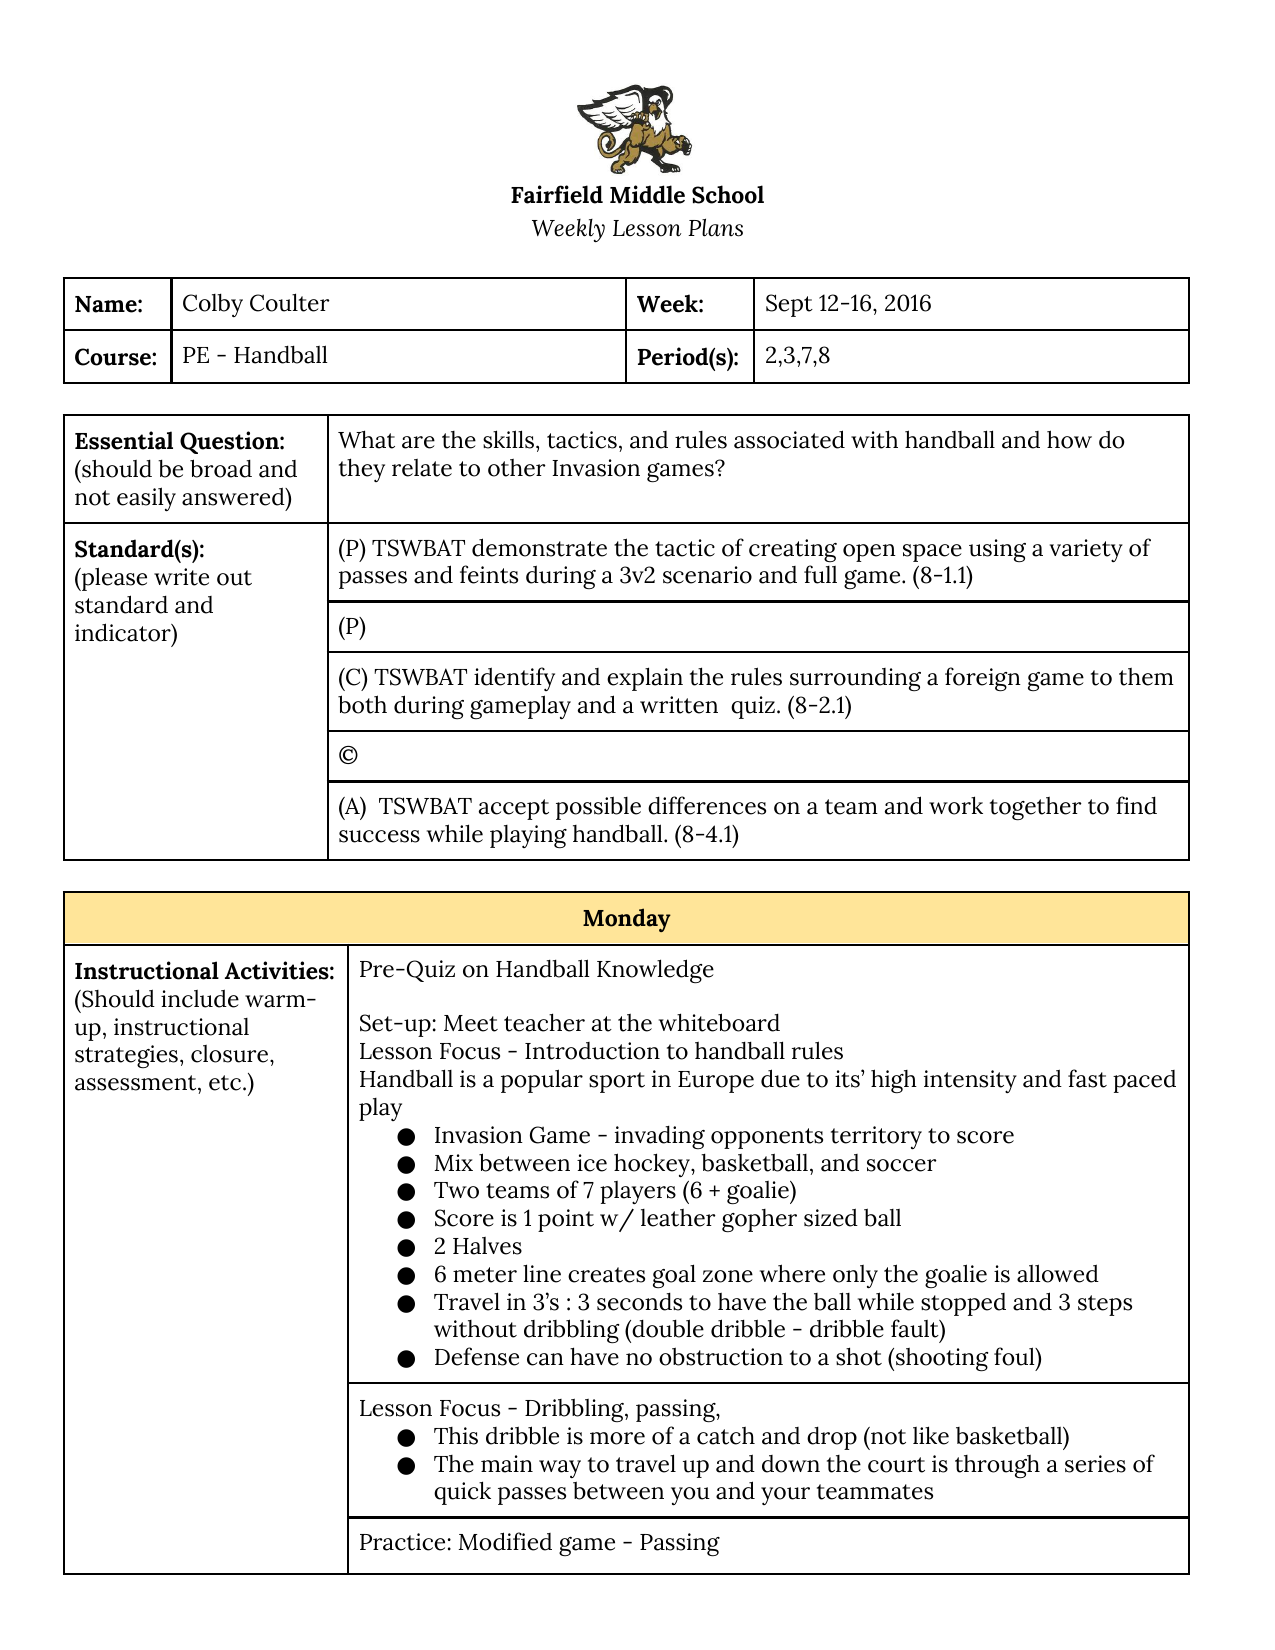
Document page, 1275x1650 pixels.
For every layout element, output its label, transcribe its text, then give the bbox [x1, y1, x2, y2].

table_cell Period(s): [627, 331, 753, 382]
table_header Week: [627, 279, 753, 329]
picture [569, 75, 706, 177]
table_cell (P) [329, 603, 1188, 651]
table_cell Standard(s): (please write out standard and indicator) [65, 524, 327, 859]
table_cell PE - Handball [173, 331, 625, 382]
table_header Monday [65, 893, 1188, 943]
table_header Colby Coulter [173, 279, 625, 329]
table_cell (C) TSWBAT identify and explain the rules surrounding a foreign game to them both during gameplay and a written quiz. (8-2.1) [329, 653, 1188, 730]
table_cell (P) TSWBAT demonstrate the tactic of creating open space using a variety of passes and feints during a 3v2 scenario and full game. (8-1.1) [329, 524, 1188, 600]
table_cell Course: [65, 331, 170, 382]
table_cell Instructional Activities: (Should include warm-up, instructional strategies, closure, assessment, etc.) [65, 946, 347, 1573]
text Weekly Lesson Plans [75, 214, 1200, 243]
table_header Name: [65, 279, 170, 329]
table_cell 2,3,7,8 [755, 331, 1188, 382]
table_cell Lesson Focus - Dribbling, passing, This dribble is more of a catch and drop (not like basketball) The main way to travel up and down the court is through a series of quick passes between you and your teammates [349, 1384, 1188, 1516]
table_header Essential Question: (should be broad and not easily answered) [65, 416, 327, 522]
table_cell Practice: Modified game - Passing 2 - 5 minute halves Must pass 3 times with a teammate before shooting (including turnovers) Breakdown: How does passing help? Was passing or dribbling easier to move? Why? What is working defensively? Individual practice: Group of 3-4 Work on 2 v 1 situation where passing is key to shoot Rotate with each shot Game: No modifications 2 halves focus on passing and dribbling [349, 1519, 1188, 1573]
text Fairfield Middle School [75, 181, 1200, 210]
table_cell Pre-Quiz on Handball Knowledge Set-up: Meet teacher at the whiteboard Lesson Focus - Introduction to handball rules Handball is a popular sport in Europe due to its’ high intensity and fast paced play Invasion Game - invading opponents territory to score Mix between ice hockey, basketball, and soccer Two teams of 7 players (6 + goalie) Score is 1 point w/ leather gopher sized ball 2 Halves 6 meter line creates goal zone where only the goalie is allowed Travel in 3’s : 3 seconds to have the ball while stopped and 3 steps without dribbling (double dribble - dribble fault) Defense can have no obstruction to a shot (shooting foul) [349, 946, 1188, 1382]
table_cell © [329, 732, 1188, 780]
table_header What are the skills, tactics, and rules associated with handball and how do they relate to other Invasion games? [329, 416, 1188, 522]
table_cell (A) TSWBAT accept possible differences on a team and work together to find success while playing handball. (8-4.1) [329, 783, 1188, 859]
table_header Sept 12-16, 2016 [755, 279, 1188, 329]
